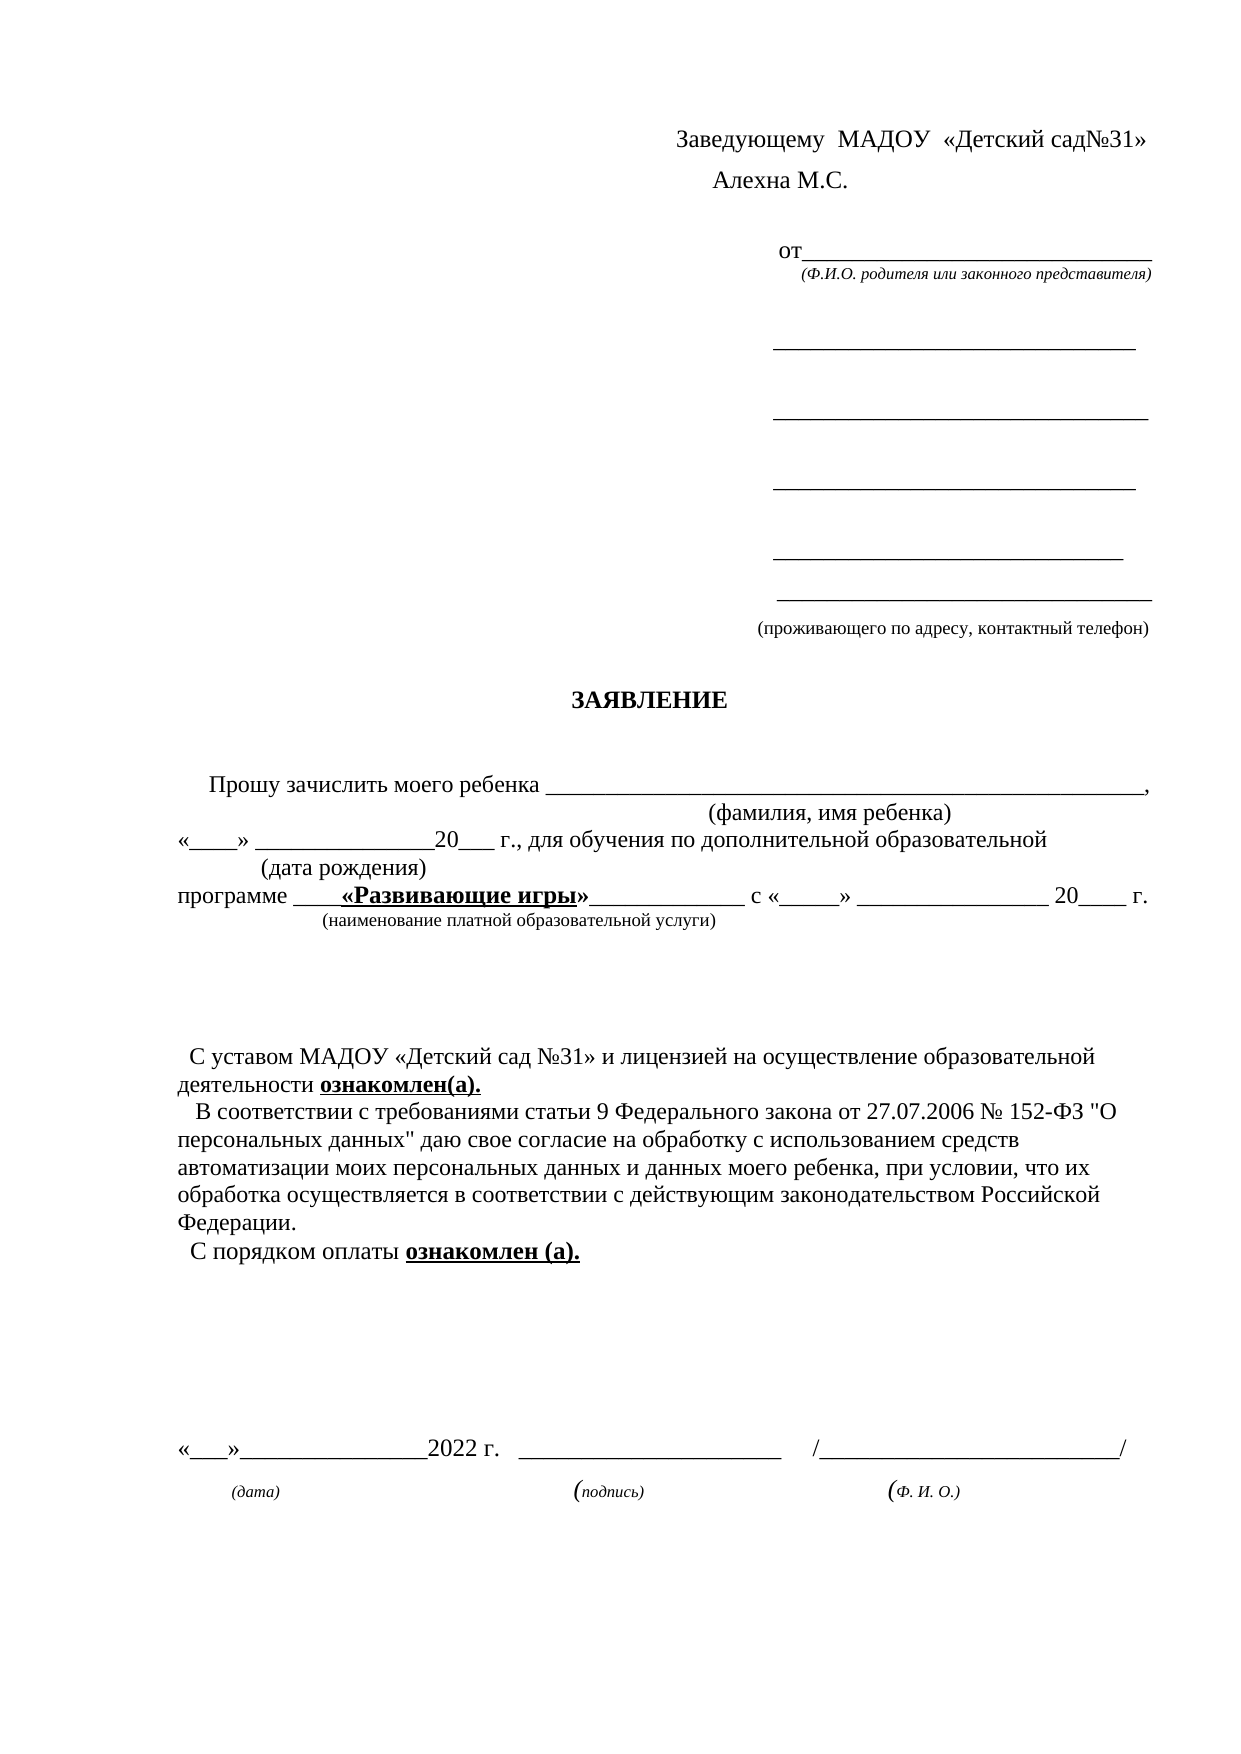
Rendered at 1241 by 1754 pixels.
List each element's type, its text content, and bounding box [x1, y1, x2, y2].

text С уставом МАДОУ «Детский сад №31» и лицензией на осуществление образовательной деятельности ознакомлен(а). [177, 1042, 1152, 1097]
text _____________________________ [773, 296, 1152, 353]
text ЗАЯВЛЕНИЕ [177, 685, 1152, 715]
text ______________________________ [773, 576, 1152, 604]
text (дата) (подпись) (Ф. И. О.) [177, 1474, 1152, 1503]
text «___»_______________2022 г. _____________________ /________________________/ [177, 1433, 1141, 1461]
text С порядком оплаты ознакомлен (а). [177, 1235, 1141, 1266]
text (дата рождения) [177, 853, 1152, 880]
text _____________________________ [773, 436, 1152, 493]
text (проживающего по адресу, контактный телефон) [177, 617, 1152, 638]
text Алехна М.С. [177, 165, 1152, 194]
text ____________________________ [773, 506, 1152, 563]
text ______________________________ [773, 366, 1152, 423]
text от____________________________ (Ф.И.О. родителя или законного представителя) [773, 206, 1152, 283]
text «____» _______________20___ г., для обучения по дополнительной образовательной [177, 825, 1152, 853]
text (фамилия, имя ребенка) [177, 797, 1152, 825]
text Заведующему МАДОУ «Детский сад№31» [177, 124, 1152, 153]
text программе ____«Развивающие игры»_____________ с «_____» ________________ 20____ г. [177, 880, 1152, 909]
text Прошу зачислить моего ребенка __________________________________________________, [177, 770, 1152, 797]
text В соответствии с требованиями статьи 9 Федерального закона от 27.07.2006 № 152-ФЗ "О персональных данных" даю свое согласие на обработку с использованием средств автоматизации моих персональных данных и данных моего ребенка, при условии, что их обработка осуществляется в соответствии с действующим законодательством Российской Федерации. [177, 1097, 1152, 1235]
text (наименование платной образовательной услуги) [177, 909, 1152, 931]
